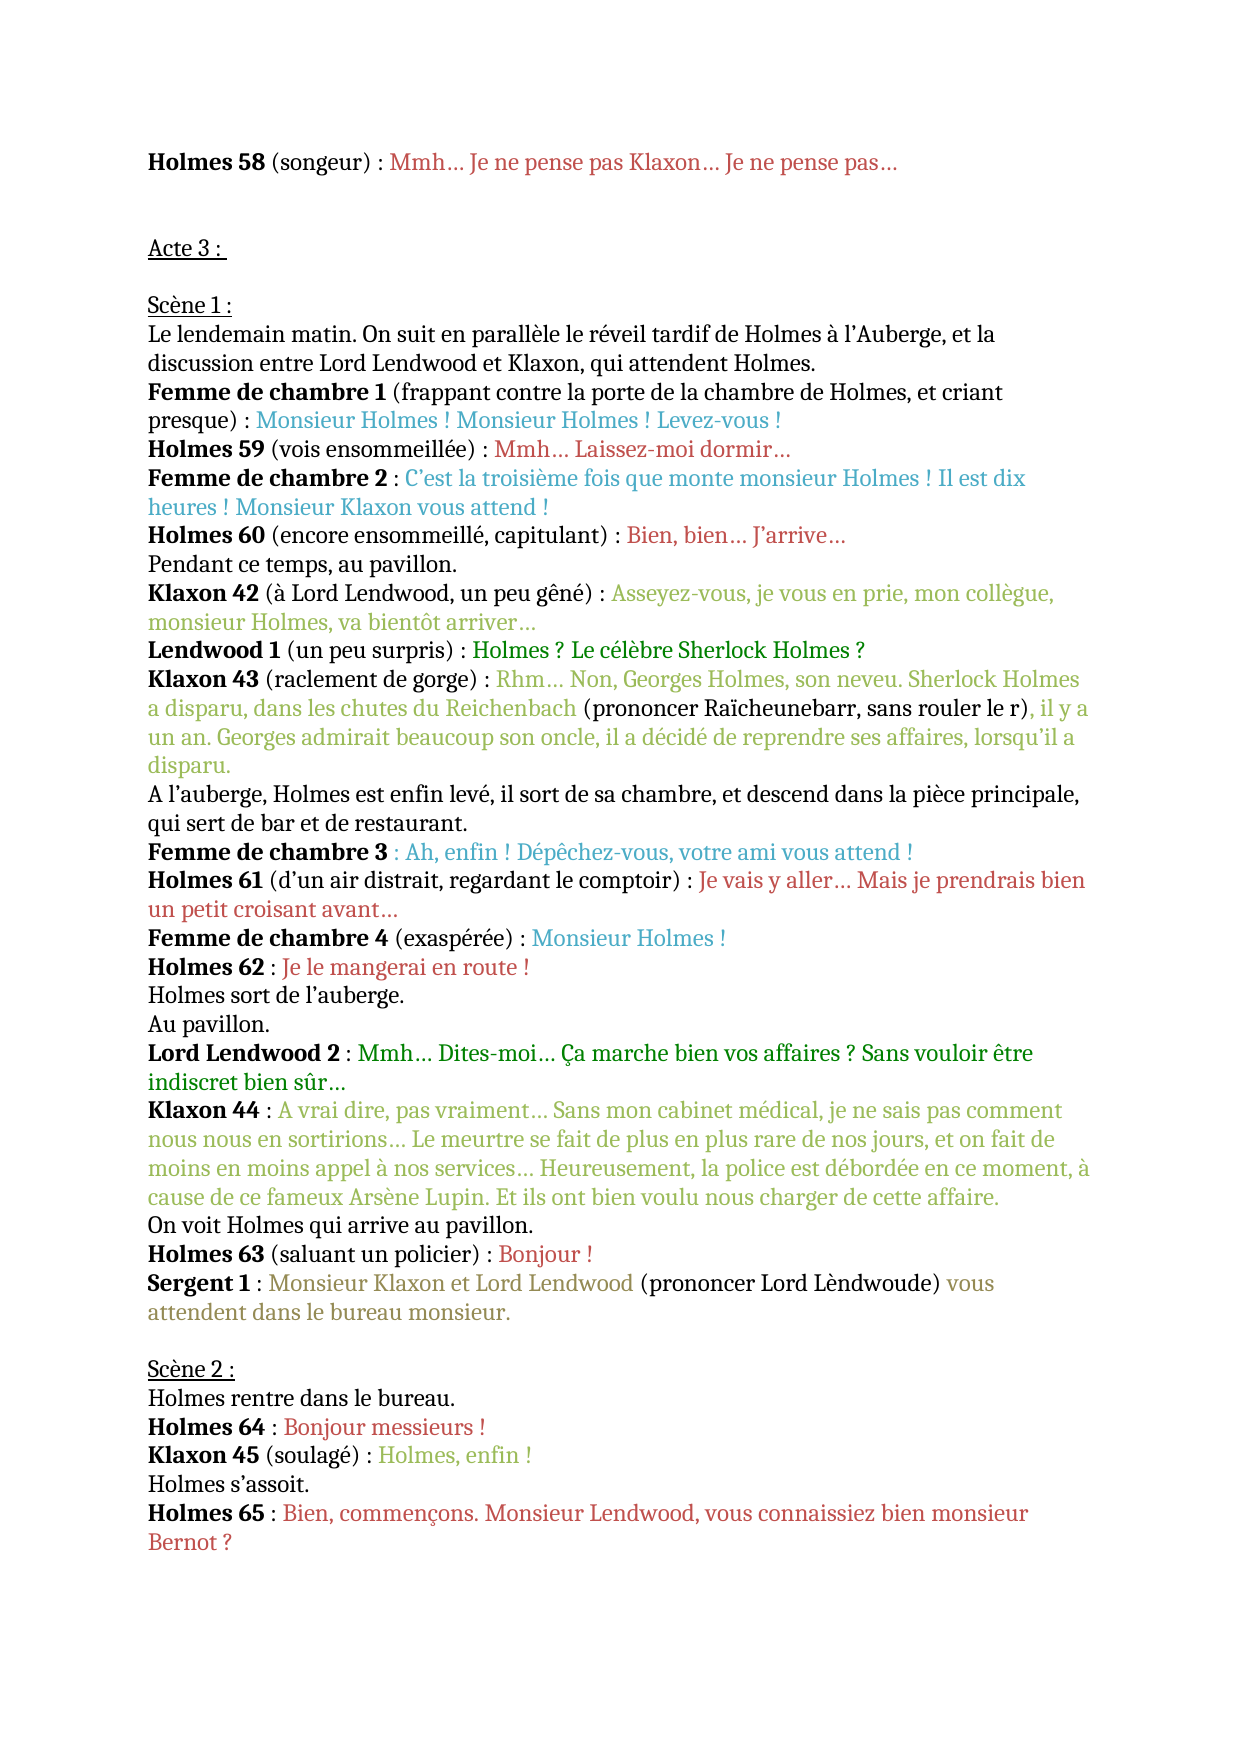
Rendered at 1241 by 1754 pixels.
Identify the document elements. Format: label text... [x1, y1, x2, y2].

text Holmes 61 (d’un air distrait, regardant le comptoir) : Je vais y aller… Mais je prendrais bien un petit croisant avant… [148, 866, 1093, 924]
text Holmes 58 (songeur) : Mmh… Je ne pense pas Klaxon… Je ne pense pas… [148, 148, 1093, 176]
text Holmes 63 (saluant un policier) : Bonjour ! [148, 1240, 1093, 1269]
text Klaxon 44 : A vrai dire, pas vraiment… Sans mon cabinet médical, je ne sais pas comment nous nous en sortirions… Le meurtre se fait de plus en plus rare de nos jours, et on fait de moins en moins appel à nos services… Heureusement, la police est débordée en ce moment, à cause de ce fameux Arsène Lupin. Et ils ont bien voulu nous charger de cette affaire. [148, 1096, 1093, 1211]
text On voit Holmes qui arrive au pavillon. [148, 1211, 1093, 1240]
text Au pavillon. [148, 1010, 1093, 1039]
text Holmes 62 : Je le mangerai en route ! [148, 953, 1093, 981]
text Femme de chambre 4 (exaspérée) : Monsieur Holmes ! [148, 924, 1093, 953]
text Femme de chambre 3 : Ah, enfin ! Dépêchez-vous, votre ami vous attend ! [148, 838, 1093, 866]
text A l’auberge, Holmes est enfin levé, il sort de sa chambre, et descend dans la pièce principale, qui sert de bar et de restaurant. [148, 780, 1093, 838]
text Holmes 59 (vois ensommeillée) : Mmh… Laissez-moi dormir… [148, 435, 1093, 464]
text Klaxon 43 (raclement de gorge) : Rhm… Non, Georges Holmes, son neveu. Sherlock Holmes a disparu, dans les chutes du Reichenbach (prononcer Raïcheunebarr, sans rouler le r), il y a un an. Georges admirait beaucoup son oncle, il a décidé de reprendre ses affaires, lorsqu’il a disparu. [148, 665, 1093, 780]
text Femme de chambre 2 : C’est la troisième fois que monte monsieur Holmes ! Il est dix heures ! Monsieur Klaxon vous attend ! [148, 464, 1093, 521]
text Scène 1 : [148, 291, 1093, 320]
text Pendant ce temps, au pavillon. [148, 550, 1093, 579]
text Holmes 64 : Bonjour messieurs ! [148, 1413, 1093, 1441]
text Holmes sort de l’auberge. [148, 981, 1093, 1010]
text Le lendemain matin. On suit en parallèle le réveil tardif de Holmes à l’Auberge, et la discussion entre Lord Lendwood et Klaxon, qui attendent Holmes. [148, 320, 1093, 378]
text Holmes s’assoit. [148, 1470, 1093, 1499]
text Femme de chambre 1 (frappant contre la porte de la chambre de Holmes, et criant presque) : Monsieur Holmes ! Monsieur Holmes ! Levez-vous ! [148, 378, 1093, 435]
text Acte 3 : [148, 234, 1093, 263]
text Holmes 65 : Bien, commençons. Monsieur Lendwood, vous connaissiez bien monsieur Bernot ? [148, 1499, 1093, 1556]
text Klaxon 42 (à Lord Lendwood, un peu gêné) : Asseyez-vous, je vous en prie, mon collègue, monsieur Holmes, va bientôt arriver… [148, 579, 1093, 636]
text Klaxon 45 (soulagé) : Holmes, enfin ! [148, 1441, 1093, 1470]
text Holmes rentre dans le bureau. [148, 1384, 1093, 1413]
text Sergent 1 : Monsieur Klaxon et Lord Lendwood (prononcer Lord Lèndwoude) vous attendent dans le bureau monsieur. [148, 1269, 1093, 1326]
text Scène 2 : [148, 1355, 1093, 1384]
text Lord Lendwood 2 : Mmh… Dites-moi… Ça marche bien vos affaires ? Sans vouloir être indiscret bien sûr… [148, 1039, 1093, 1096]
text Holmes 60 (encore ensommeillé, capitulant) : Bien, bien… J’arrive… [148, 521, 1093, 550]
text Lendwood 1 (un peu surpris) : Holmes ? Le célèbre Sherlock Holmes ? [148, 636, 1093, 665]
